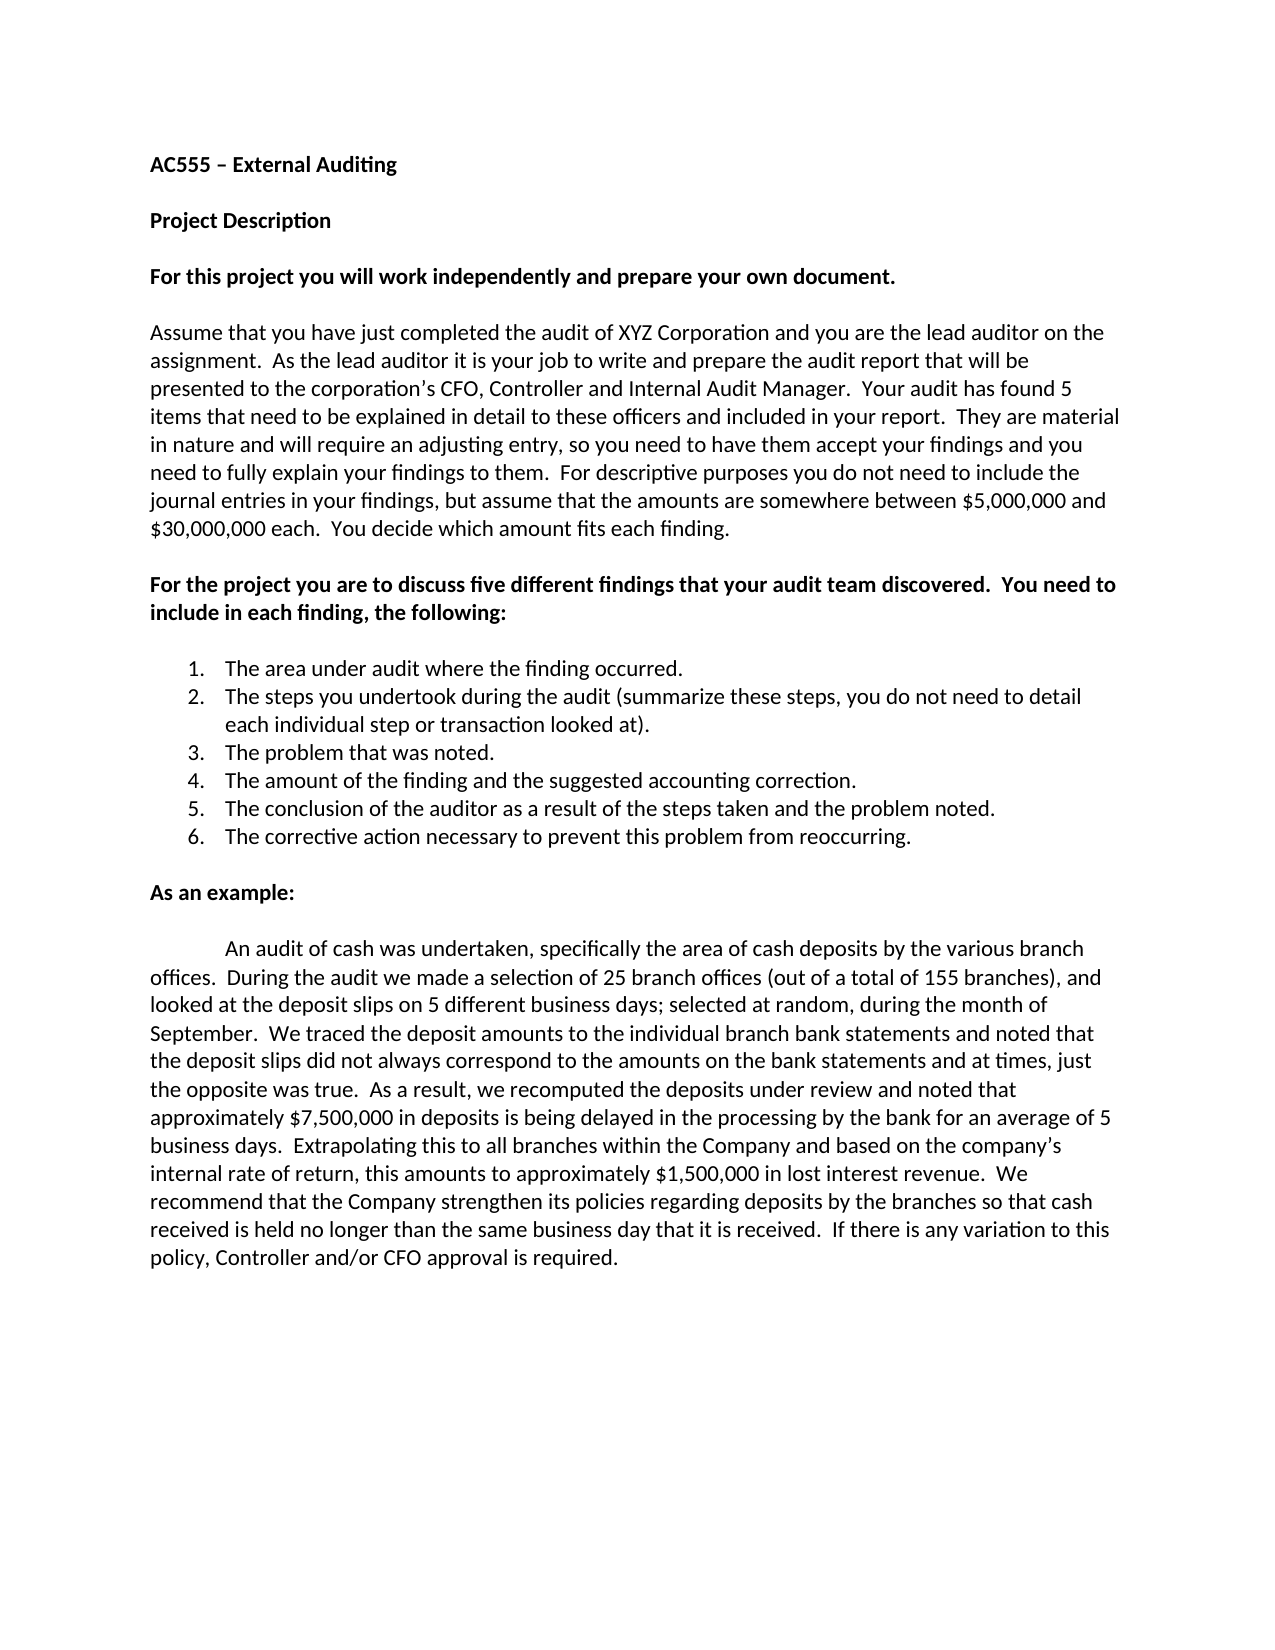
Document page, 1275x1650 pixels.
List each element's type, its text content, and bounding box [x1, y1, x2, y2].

list The area under audit where the finding occurred. [187, 654, 1125, 682]
list The amount of the finding and the suggested accounting correction. [187, 766, 1125, 794]
text Assume that you have just completed the audit of XYZ Corporation and you are the lead auditor on the assignment. As the lead auditor it is your job to write and prepare the audit report that will be presented to the corporation’s CFO, Controller and Internal Audit Manager. Your audit has found 5 items that need to be explained in detail to these officers and included in your report. They are material in nature and will require an adjusting entry, so you need to have them accept your findings and you need to fully explain your findings to them. For descriptive purposes you do not need to include the journal entries in your findings, but assume that the amounts are somewhere between $5,000,000 and $30,000,000 each. You decide which amount fits each finding. [150, 318, 1125, 542]
list The problem that was noted. [187, 738, 1125, 766]
text An audit of cash was undertaken, specifically the area of cash deposits by the various branch offices. During the audit we made a selection of 25 branch offices (out of a total of 155 branches), and looked at the deposit slips on 5 different business days; selected at random, during the month of September. We traced the deposit amounts to the individual branch bank statements and noted that the deposit slips did not always correspond to the amounts on the bank statements and at times, just the opposite was true. As a result, we recomputed the deposits under review and noted that approximately $7,500,000 in deposits is being delayed in the processing by the bank for an average of 5 business days. Extrapolating this to all branches within the Company and based on the company’s internal rate of return, this amounts to approximately $1,500,000 in lost interest revenue. We recommend that the Company strengthen its policies regarding deposits by the branches so that cash received is held no longer than the same business day that it is received. If there is any variation to this policy, Controller and/or CFO approval is required. [150, 934, 1125, 1271]
list The conclusion of the auditor as a result of the steps taken and the problem noted. [187, 794, 1125, 822]
text For the project you are to discuss five different findings that your audit team discovered. You need to include in each finding, the following: [150, 570, 1125, 626]
text As an example: [150, 878, 1125, 907]
list The corrective action necessary to prevent this problem from reoccurring. [187, 822, 1125, 851]
text Project Description [150, 206, 1125, 234]
list The steps you undertook during the audit (summarize these steps, you do not need to detail each individual step or transaction looked at). [187, 682, 1125, 738]
text AC555 – External Auditing [150, 150, 1125, 178]
text For this project you will work independently and prepare your own document. [150, 262, 1125, 290]
